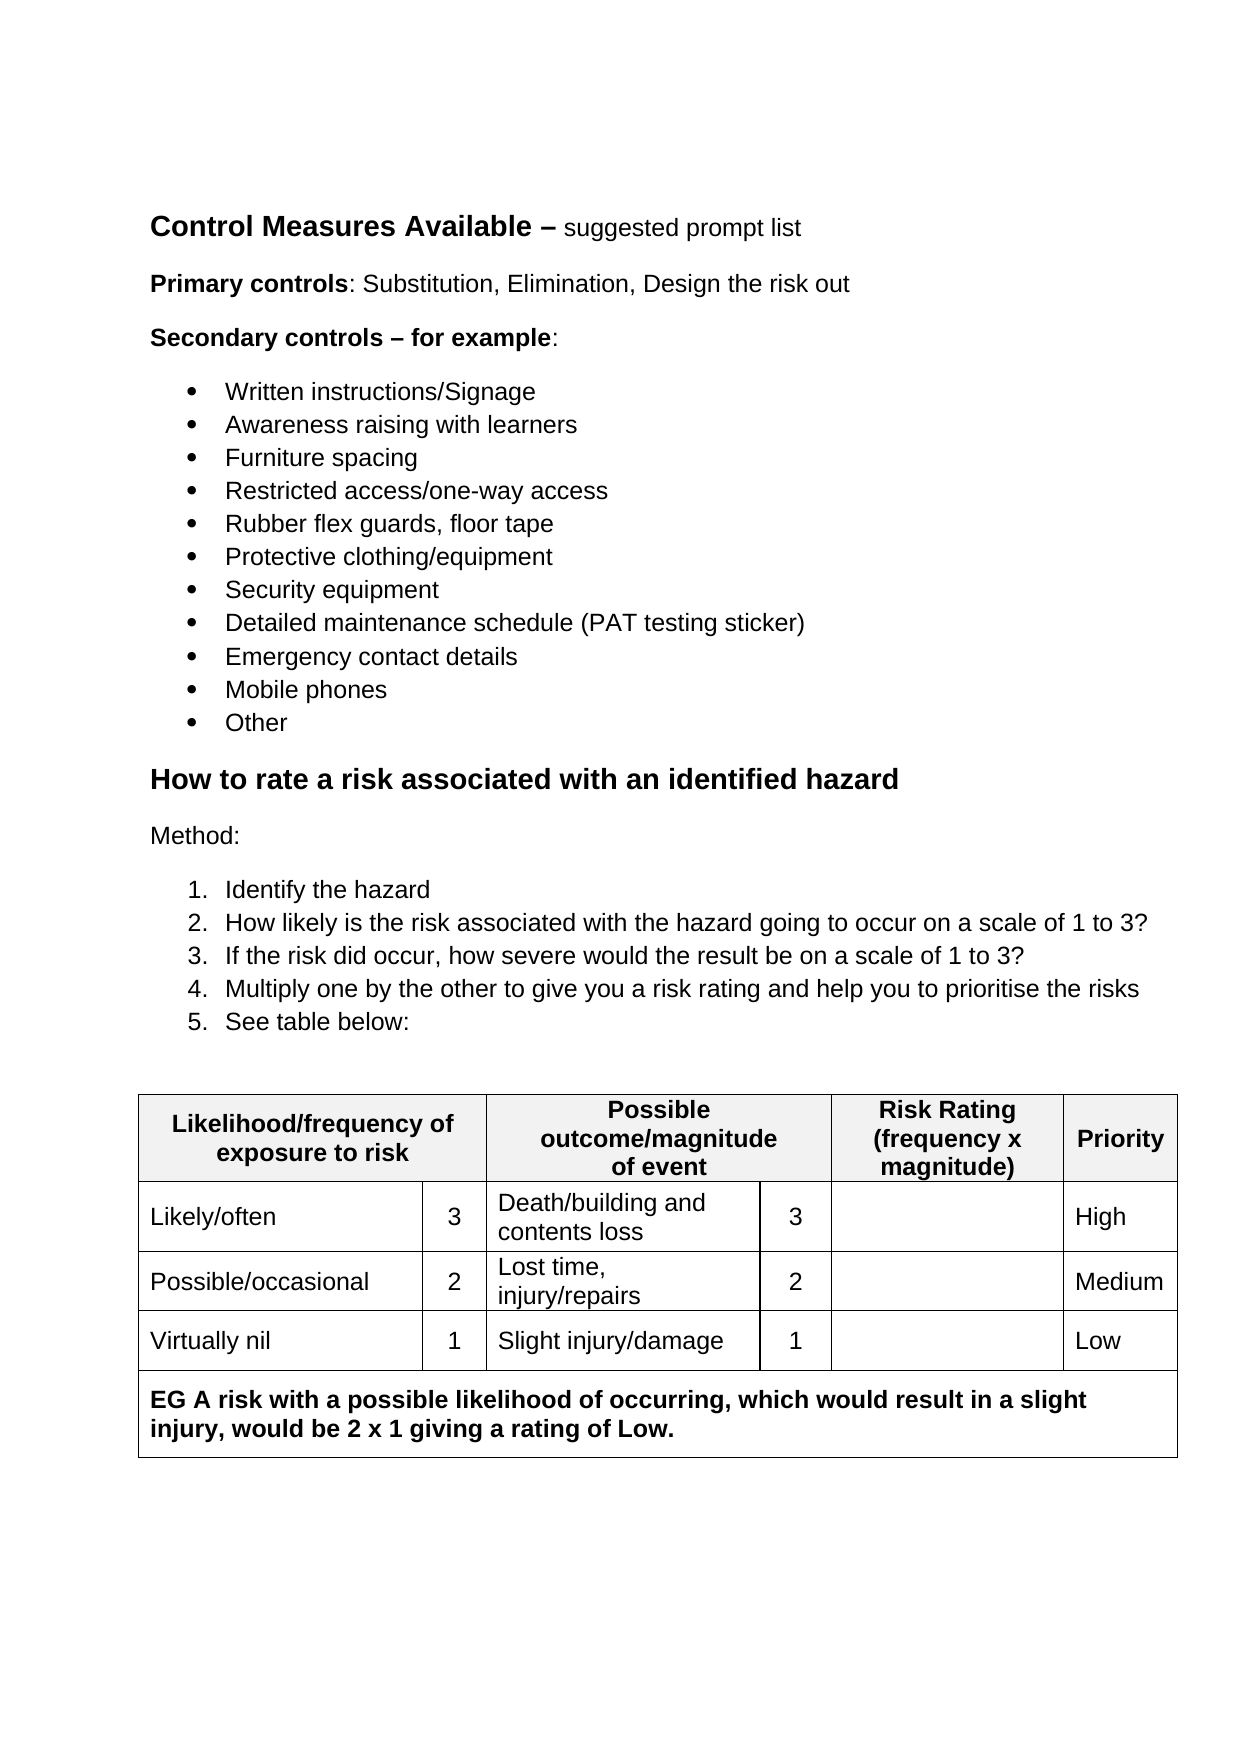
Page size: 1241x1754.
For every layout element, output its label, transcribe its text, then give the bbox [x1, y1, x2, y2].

table_header Priority [1064, 1095, 1177, 1181]
table_cell Virtually nil [139, 1311, 422, 1370]
list See table below: [187, 1007, 1166, 1036]
text Control Measures Available – suggested prompt list [150, 209, 1166, 243]
table_header Likelihood/frequency of exposure to risk [139, 1095, 486, 1181]
table_cell EG A risk with a possible likelihood of occurring, which would result in a slight injury, would be 2 x 1 giving a rating of Low. [139, 1371, 1177, 1457]
list Restricted access/one-way access [187, 476, 1166, 505]
list Mobile phones [187, 674, 1166, 703]
table_cell [832, 1182, 1063, 1251]
table_cell Slight injury/damage [487, 1311, 759, 1370]
text Method: [150, 821, 1166, 850]
list Emergency contact details [187, 641, 1166, 670]
list Rubber flex guards, floor tape [187, 509, 1166, 538]
table_cell 1 [761, 1311, 831, 1370]
text How to rate a risk associated with an identified hazard [150, 762, 1166, 795]
table_cell Likely/often [139, 1182, 422, 1251]
table_cell Death/building and contents loss [487, 1182, 759, 1251]
table_cell Possible/occasional [139, 1252, 422, 1310]
list How likely is the risk associated with the hazard going to occur on a scale of 1 to 3? [187, 908, 1166, 937]
list Awareness raising with learners [187, 409, 1166, 438]
table_cell [832, 1311, 1063, 1370]
list Protective clothing/equipment [187, 542, 1166, 571]
table_cell 2 [423, 1252, 486, 1310]
list Detailed maintenance schedule (PAT testing sticker) [187, 608, 1166, 637]
table_cell High [1064, 1182, 1177, 1251]
table_cell Lost time, injury/repairs [487, 1252, 759, 1310]
text Secondary controls – for example: [150, 323, 1166, 351]
table_cell 3 [761, 1182, 831, 1251]
table_cell 1 [423, 1311, 486, 1370]
table_cell Medium [1064, 1252, 1177, 1310]
list Furniture spacing [187, 443, 1166, 472]
table_cell 2 [761, 1252, 831, 1310]
list Multiply one by the other to give you a risk rating and help you to prioritise the risks [187, 974, 1166, 1003]
list Identify the hazard [187, 875, 1166, 904]
table_header Risk Rating (frequency x magnitude) [832, 1095, 1063, 1181]
list If the risk did occur, how severe would the result be on a scale of 1 to 3? [187, 941, 1166, 970]
text Primary controls: Substitution, Elimination, Design the risk out [150, 269, 1166, 297]
list Security equipment [187, 575, 1166, 604]
table_cell 3 [423, 1182, 486, 1251]
table_header Possible outcome/magnitude of event [487, 1095, 831, 1181]
list Other [187, 708, 1166, 737]
table_cell Low [1064, 1311, 1177, 1370]
table_cell [832, 1252, 1063, 1310]
list Written instructions/Signage [187, 376, 1166, 405]
